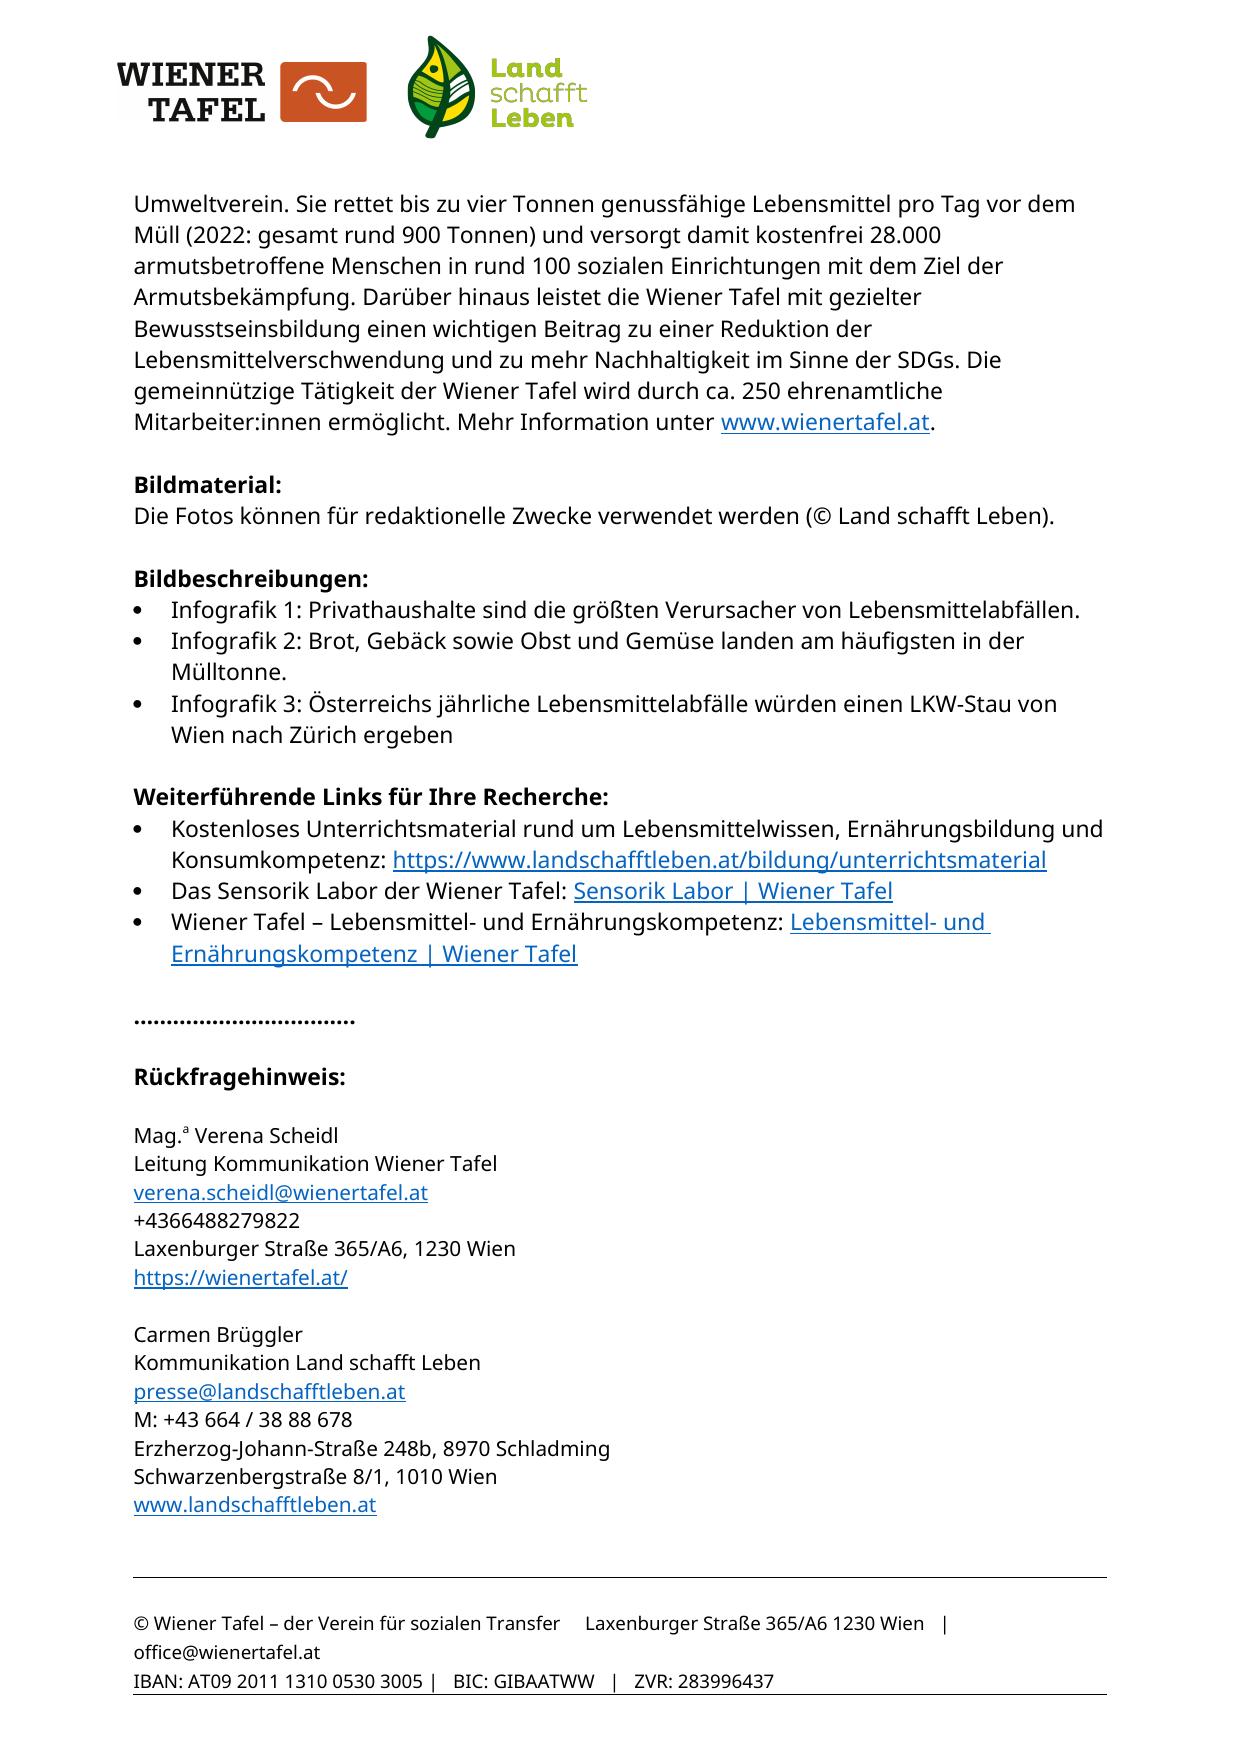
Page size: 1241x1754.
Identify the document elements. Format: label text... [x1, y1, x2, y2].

text M: +43 664 / 38 88 678 [133, 1405, 1107, 1434]
list Wiener Tafel – Lebensmittel- und Ernährungskompetenz: Lebensmittel- und Ernährungskompetenz | Wiener Tafel [133, 906, 1107, 969]
list Das Sensorik Labor der Wiener Tafel: Sensorik Labor | Wiener Tafel [133, 875, 1107, 906]
text https://wienertafel.at/ [133, 1263, 1107, 1291]
text Die Fotos können für redaktionelle Zwecke verwendet werden (© Land schafft Leben). [133, 500, 1107, 531]
list Infografik 1: Privathaushalte sind die größten Verursacher von Lebensmittelabfällen. [133, 594, 1107, 625]
text verena.scheidl@wienertafel.at [133, 1178, 1107, 1206]
text Bildmaterial: [133, 469, 1107, 500]
text Erzherzog-Johann-Straße 248b, 8970 Schladming [133, 1434, 1107, 1462]
text Laxenburger Straße 365/A6, 1230 Wien [133, 1234, 1107, 1263]
text ……………………………. [133, 1000, 1107, 1031]
text +4366488279822 [133, 1206, 1107, 1234]
list Infografik 3: Österreichs jährliche Lebensmittelabfälle würden einen LKW-Stau von Wien nach Zürich ergeben [133, 687, 1107, 750]
text presse@landschafftleben.at [133, 1377, 1107, 1405]
text Bildbeschreibungen: [133, 562, 1107, 594]
text Leitung Kommunikation Wiener Tafel [133, 1149, 1107, 1178]
text Mag.a Verena Scheidl [133, 1121, 1107, 1149]
text Kommunikation Land schafft Leben [133, 1348, 1107, 1377]
text Carmen Brüggler [133, 1320, 1107, 1348]
picture [403, 32, 592, 143]
text www.landschafftleben.at [133, 1491, 1107, 1519]
picture [117, 62, 367, 122]
text Weiterführende Links für Ihre Recherche: [133, 781, 1107, 812]
text Rückfragehinweis: [133, 1060, 1107, 1092]
list Infografik 2: Brot, Gebäck sowie Obst und Gemüse landen am häufigsten in der Mülltonne. [133, 625, 1107, 687]
text Schwarzenbergstraße 8/1, 1010 Wien [133, 1462, 1107, 1491]
list Kostenloses Unterrichtsmaterial rund um Lebensmittelwissen, Ernährungsbildung und Konsumkompetenz: https://www.landschafftleben.at/bildung/unterrichtsmaterial [133, 812, 1107, 875]
